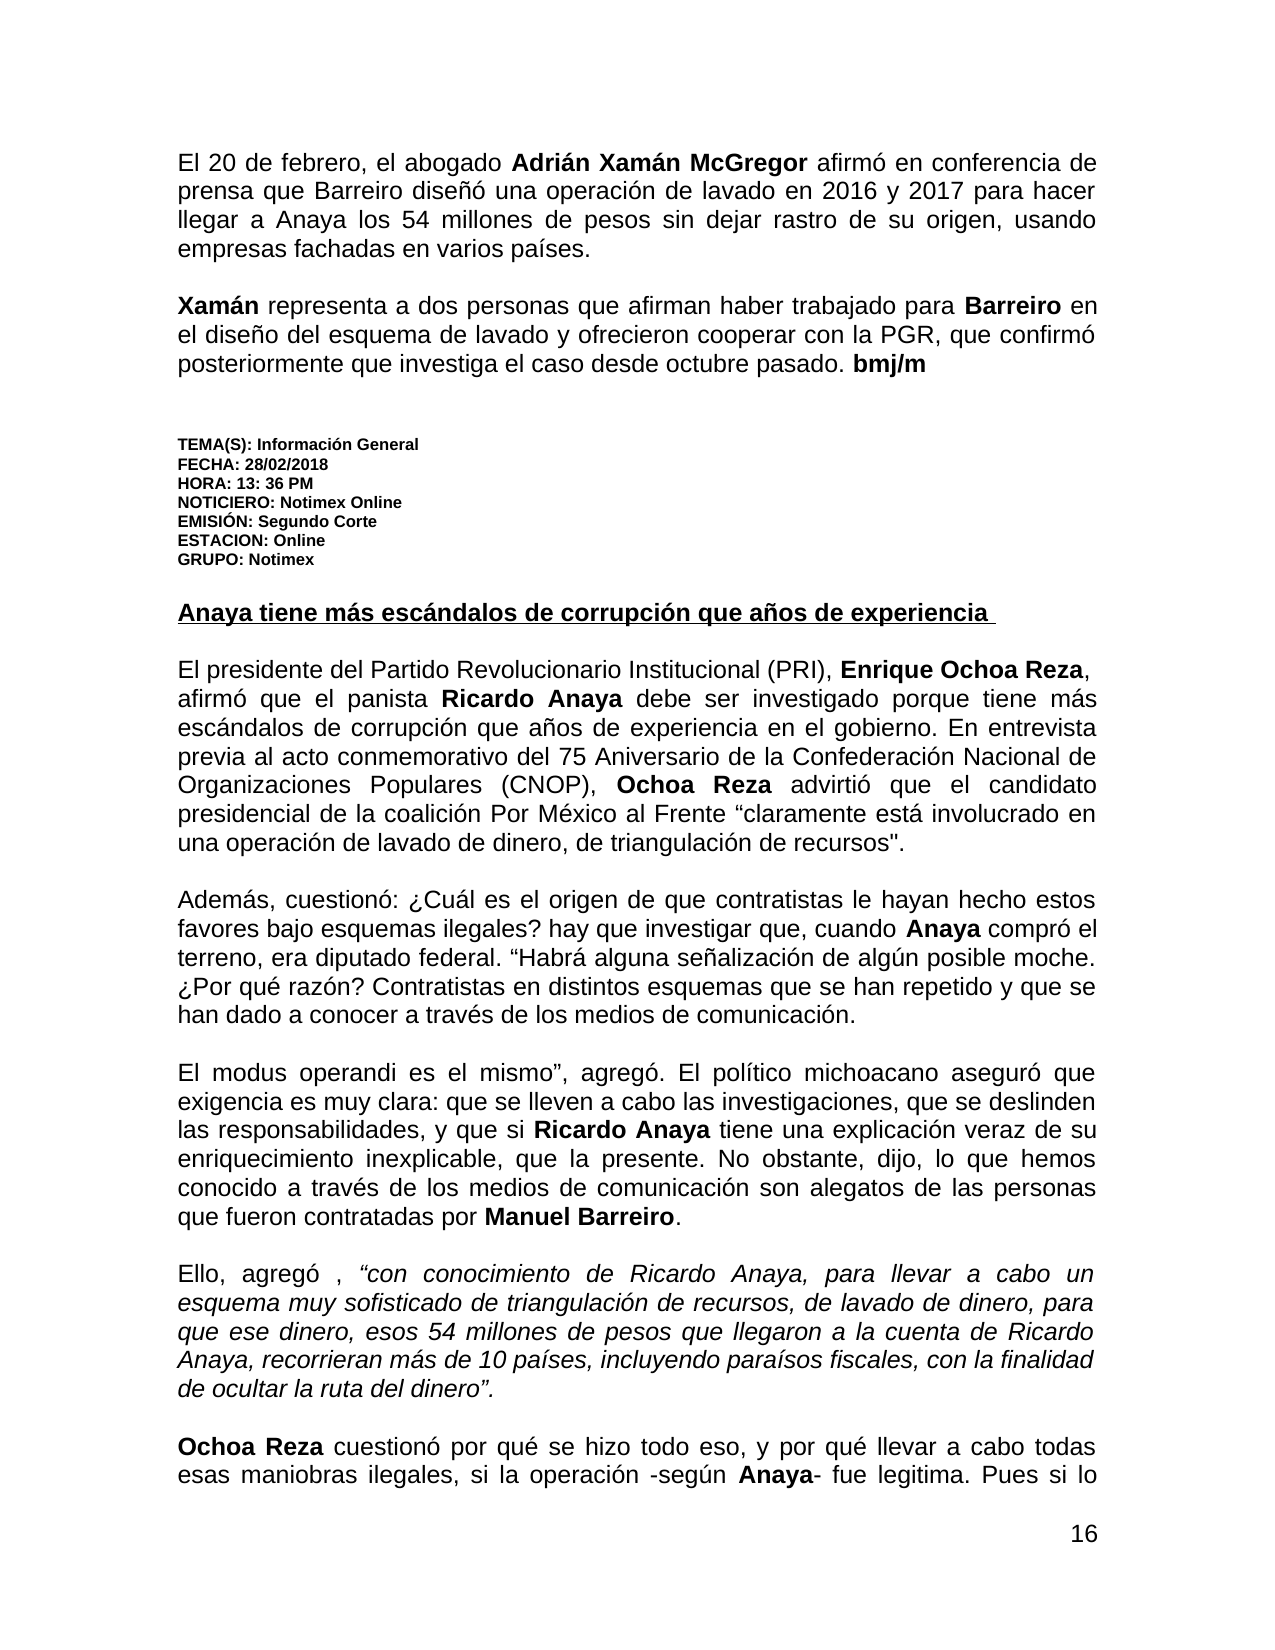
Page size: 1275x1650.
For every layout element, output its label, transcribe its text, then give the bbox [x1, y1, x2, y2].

text HORA: 13: 36 PM [177, 473, 1098, 493]
text Anaya tiene más escándalos de corrupción que años de experiencia [177, 598, 1098, 627]
text FECHA: 28/02/2018 [177, 454, 1098, 473]
text EMISIÓN: Segundo Corte [177, 512, 1098, 531]
text NOTICIERO: Notimex Online [177, 493, 1098, 512]
text El presidente del Partido Revolucionario Institucional (PRI), Enrique Ochoa Reza, [177, 656, 1098, 684]
text GRUPO: Notimex [177, 550, 1098, 569]
text Xamán representa a dos personas que afirman haber trabajado para Barreiro en el diseño del esquema de lavado y ofrecieron cooperar con la PGR, que confirmó posteriormente que investiga el caso desde octubre pasado. bmj/m [177, 291, 1098, 378]
text TEMA(S): Información General [177, 435, 1098, 454]
text ESTACION: Online [177, 531, 1098, 550]
text Ello, agregó , “con conocimiento de Ricardo Anaya, para llevar a cabo un esquema muy sofisticado de triangulación de recursos, de lavado de dinero, para que ese dinero, esos 54 millones de pesos que llegaron a la cuenta de Ricardo Anaya, recorrieran más de 10 países, incluyendo paraísos fiscales, con la finalidad de ocultar la ruta del dinero”. [177, 1259, 1098, 1403]
text El modus operandi es el mismo”, agregó. El político michoacano aseguró que exigencia es muy clara: que se lleven a cabo las investigaciones, que se deslinden las responsabilidades, y que si Ricardo Anaya tiene una explicación veraz de su enriquecimiento inexplicable, que la presente. No obstante, dijo, lo que hemos conocido a través de los medios de comunicación son alegatos de las personas que fueron contratadas por Manuel Barreiro. [177, 1058, 1098, 1231]
text Además, cuestionó: ¿Cuál es el origen de que contratistas le hayan hecho estos favores bajo esquemas ilegales? hay que investigar que, cuando Anaya compró el terreno, era diputado federal. “Habrá alguna señalización de algún posible moche. ¿Por qué razón? Contratistas en distintos esquemas que se han repetido y que se han dado a conocer a través de los medios de comunicación. [177, 886, 1098, 1029]
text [177, 1432, 1098, 1489]
text El 20 de febrero, el abogado Adrián Xamán McGregor afirmó en conferencia de prensa que Barreiro diseñó una operación de lavado en 2016 y 2017 para hacer llegar a Anaya los 54 millones de pesos sin dejar rastro de su origen, usando empresas fachadas en varios países. [177, 148, 1098, 263]
text afirmó que el panista Ricardo Anaya debe ser investigado porque tiene más escándalos de corrupción que años de experiencia en el gobierno. En entrevista previa al acto conmemorativo del 75 Aniversario de la Confederación Nacional de Organizaciones Populares (CNOP), Ochoa Reza advirtió que el candidato presidencial de la coalición Por México al Frente “claramente está involucrado en una operación de lavado de dinero, de triangulación de recursos". [177, 684, 1098, 857]
